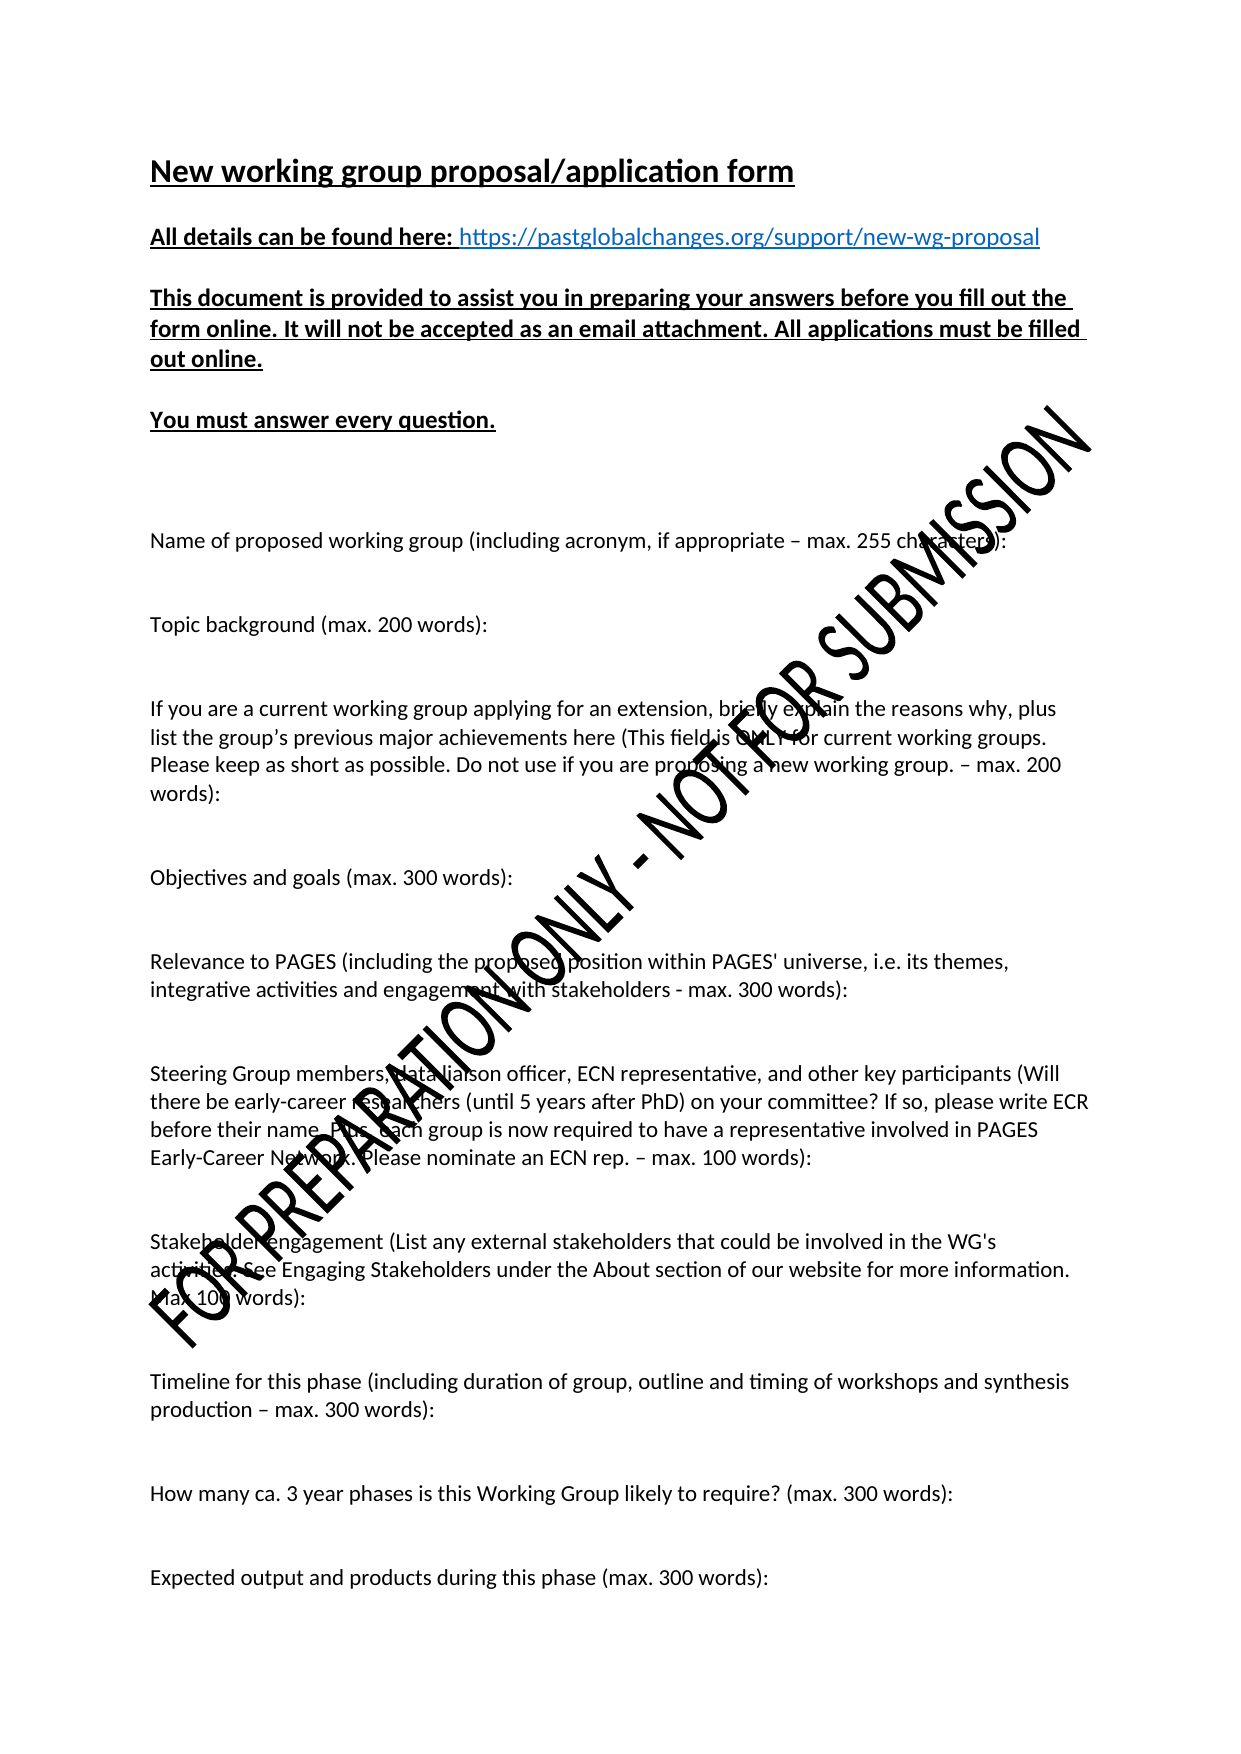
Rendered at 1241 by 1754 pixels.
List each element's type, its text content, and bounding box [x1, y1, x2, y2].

text Stakeholder engagement (List any external stakeholders that could be involved in the WG's activities. See Engaging Stakeholders under the About section of our website for more information. Max 100 words): [150, 1227, 1090, 1311]
text New working group proposal/application form [150, 150, 1090, 191]
text If you are a current working group applying for an extension, briefly explain the reasons why, plus list the group’s previous major achievements here (This field is ONLY for current working groups. Please keep as short as possible. Do not use if you are proposing a new working group. – max. 200 words): [150, 694, 1090, 807]
text This document is provided to assist you in preparing your answers before you fill out the form online. It will not be accepted as an email attachment. All applications must be filled out online. [150, 282, 1090, 374]
text Timeline for this phase (including duration of group, outline and timing of workshops and synthesis production – max. 300 words): [150, 1367, 1090, 1423]
text Objectives and goals (max. 300 words): [150, 863, 1090, 891]
text Name of proposed working group (including acronym, if appropriate – max. 255 characters): [150, 526, 1090, 554]
text Expected output and products during this phase (max. 300 words): [150, 1563, 1090, 1591]
text All details can be found here: https://pastglobalchanges.org/support/new-wg-proposal [150, 221, 1090, 252]
text How many ca. 3 year phases is this Working Group likely to require? (max. 300 words): [150, 1479, 1090, 1507]
text Relevance to PAGES (including the proposed position within PAGES' universe, i.e. its themes, integrative activities and engagement with stakeholders - max. 300 words): [150, 947, 1090, 1003]
text Steering Group members, data liaison officer, ECN representative, and other key participants (Will there be early-career researchers (until 5 years after PhD) on your committee? If so, please write ECR before their name. Plus, each group is now required to have a representative involved in PAGES Early-Career Network. Please nominate an ECN rep. – max. 100 words): [150, 1059, 1090, 1171]
text You must answer every question. [150, 404, 1090, 435]
text Topic background (max. 200 words): [150, 611, 1090, 638]
